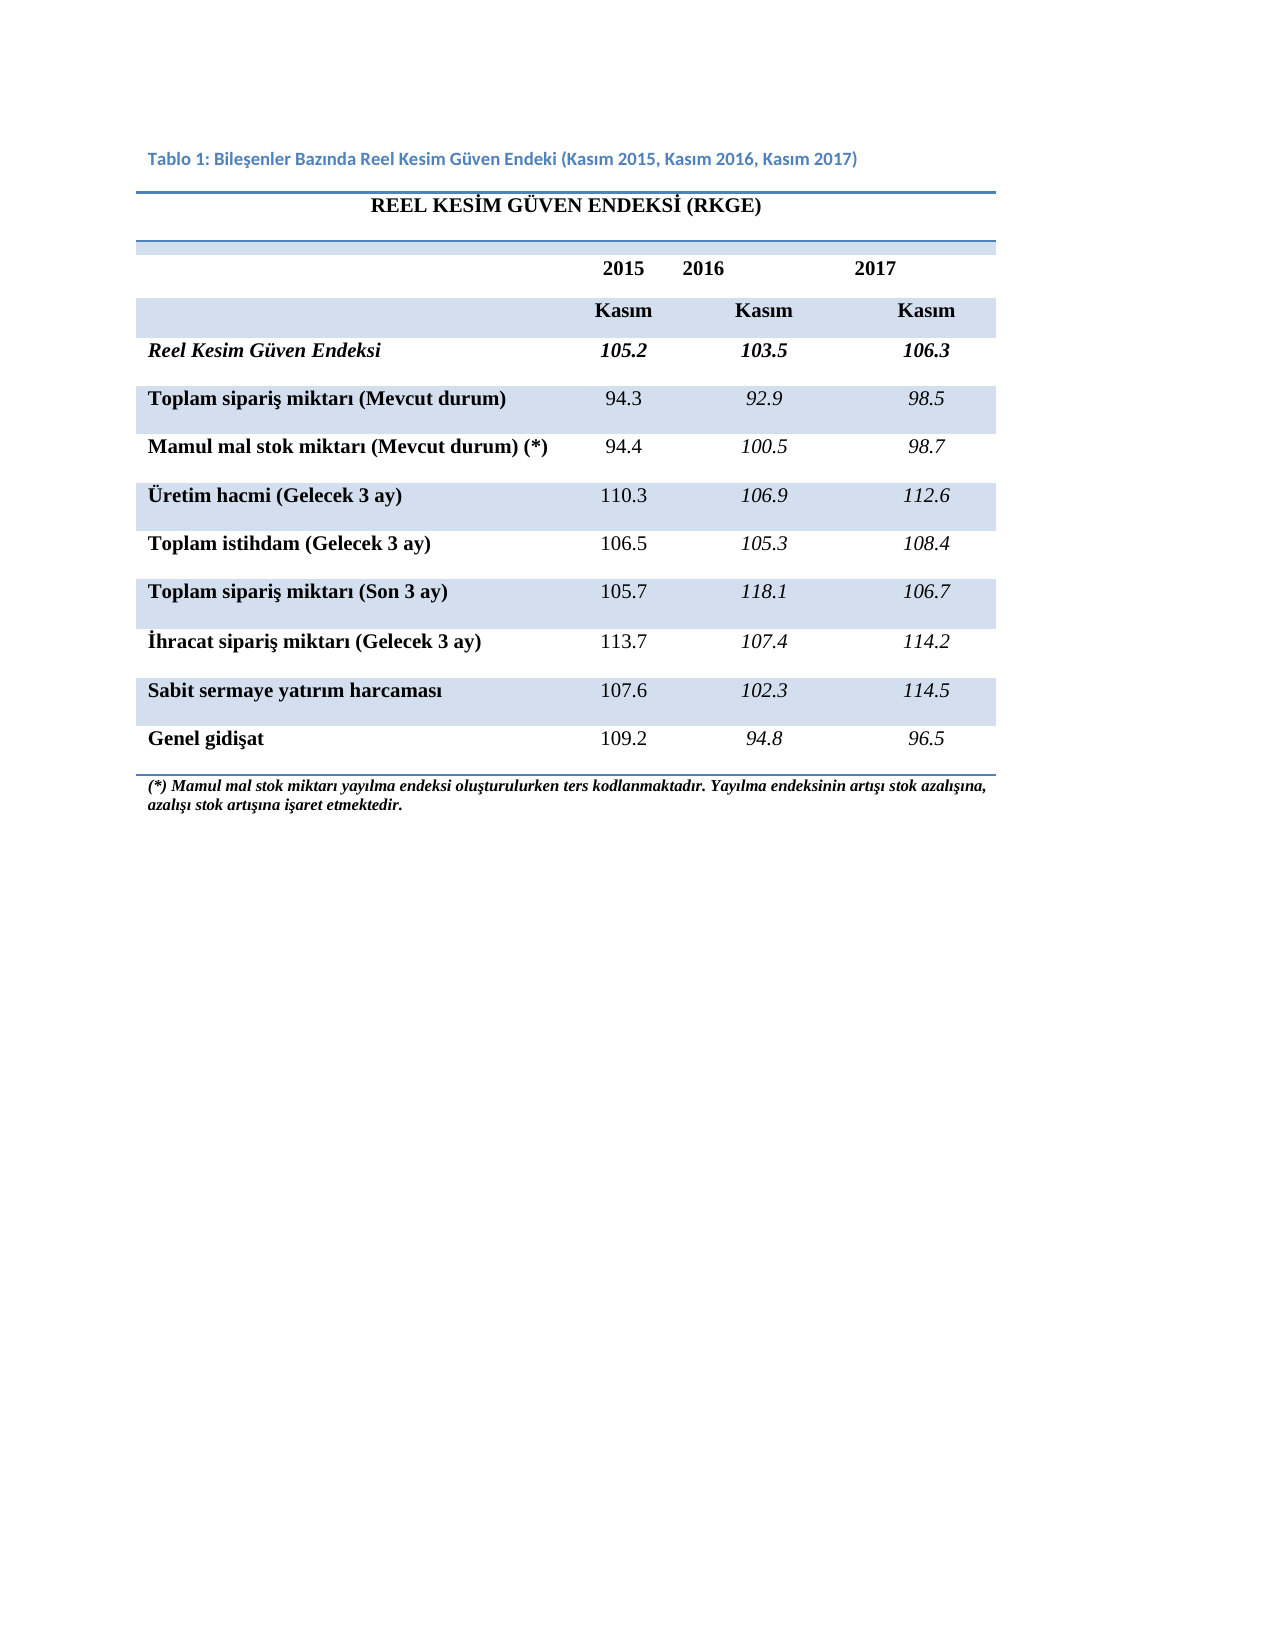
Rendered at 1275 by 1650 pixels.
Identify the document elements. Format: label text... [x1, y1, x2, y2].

table_cell [136, 255, 576, 298]
table_cell 106.7 [857, 579, 996, 629]
table_cell 94.4 [576, 435, 671, 483]
table_cell 103.5 [671, 338, 857, 386]
table_cell 105.2 [576, 338, 671, 386]
table_cell Kasım [671, 298, 857, 338]
table_cell 107.4 [671, 629, 857, 677]
table_cell 109.2 [576, 726, 671, 774]
table_cell Kasım [576, 298, 671, 338]
table_cell 102.3 [671, 678, 857, 726]
table_cell 113.7 [576, 629, 671, 677]
table_cell 114.2 [857, 629, 996, 677]
table_cell 98.5 [857, 386, 996, 434]
table_cell 100.5 [671, 435, 857, 483]
table_cell Genel gidişat [136, 726, 576, 774]
table_cell [857, 242, 996, 255]
table_cell [671, 242, 857, 255]
table_cell 118.1 [671, 579, 857, 629]
table_cell 105.7 [576, 579, 671, 629]
text azalışı stok artışına işaret etmektedir. [148, 795, 1127, 814]
table_cell Sabit sermaye yatırım harcaması [136, 678, 576, 726]
table_cell İhracat sipariş miktarı (Gelecek 3 ay) [136, 629, 576, 677]
table_cell 106.9 [671, 483, 857, 531]
text Tablo 1: Bileşenler Bazında Reel Kesim Güven Endeki (Kasım 2015, Kasım 2016, Kasım 2017) [148, 148, 1127, 171]
table_cell 112.6 [857, 483, 996, 531]
table_cell 92.9 [671, 386, 857, 434]
table_cell Toplam sipariş miktarı (Mevcut durum) [136, 386, 576, 434]
table_cell Mamul mal stok miktarı (Mevcut durum) (*) [136, 435, 576, 483]
table_cell 110.3 [576, 483, 671, 531]
table_cell 2015 [576, 255, 671, 298]
table_cell 96.5 [857, 726, 996, 774]
table_cell Toplam istihdam (Gelecek 3 ay) [136, 531, 576, 579]
table_cell [136, 298, 576, 338]
table_cell Toplam sipariş miktarı (Son 3 ay) [136, 579, 576, 629]
table_cell 105.3 [671, 531, 857, 579]
table_cell [136, 242, 576, 255]
table_cell 107.6 [576, 678, 671, 726]
table_cell 94.3 [576, 386, 671, 434]
table_cell 106.3 [857, 338, 996, 386]
table_header REEL KESİM GÜVEN ENDEKSİ (RKGE) [136, 194, 996, 240]
text (*) Mamul mal stok miktarı yayılma endeksi oluşturulurken ters kodlanmaktadır. Yayılma endeksinin artışı stok azalışına, [148, 776, 1127, 795]
table_cell 114.5 [857, 678, 996, 726]
table_cell 106.5 [576, 531, 671, 579]
table_cell 98.7 [857, 435, 996, 483]
table_cell 2016 2017 [671, 255, 996, 298]
table_cell 94.8 [671, 726, 857, 774]
table_cell Reel Kesim Güven Endeksi [136, 338, 576, 386]
table_cell Kasım [857, 298, 996, 338]
table_cell Üretim hacmi (Gelecek 3 ay) [136, 483, 576, 531]
table_cell [576, 242, 671, 255]
table_cell 108.4 [857, 531, 996, 579]
